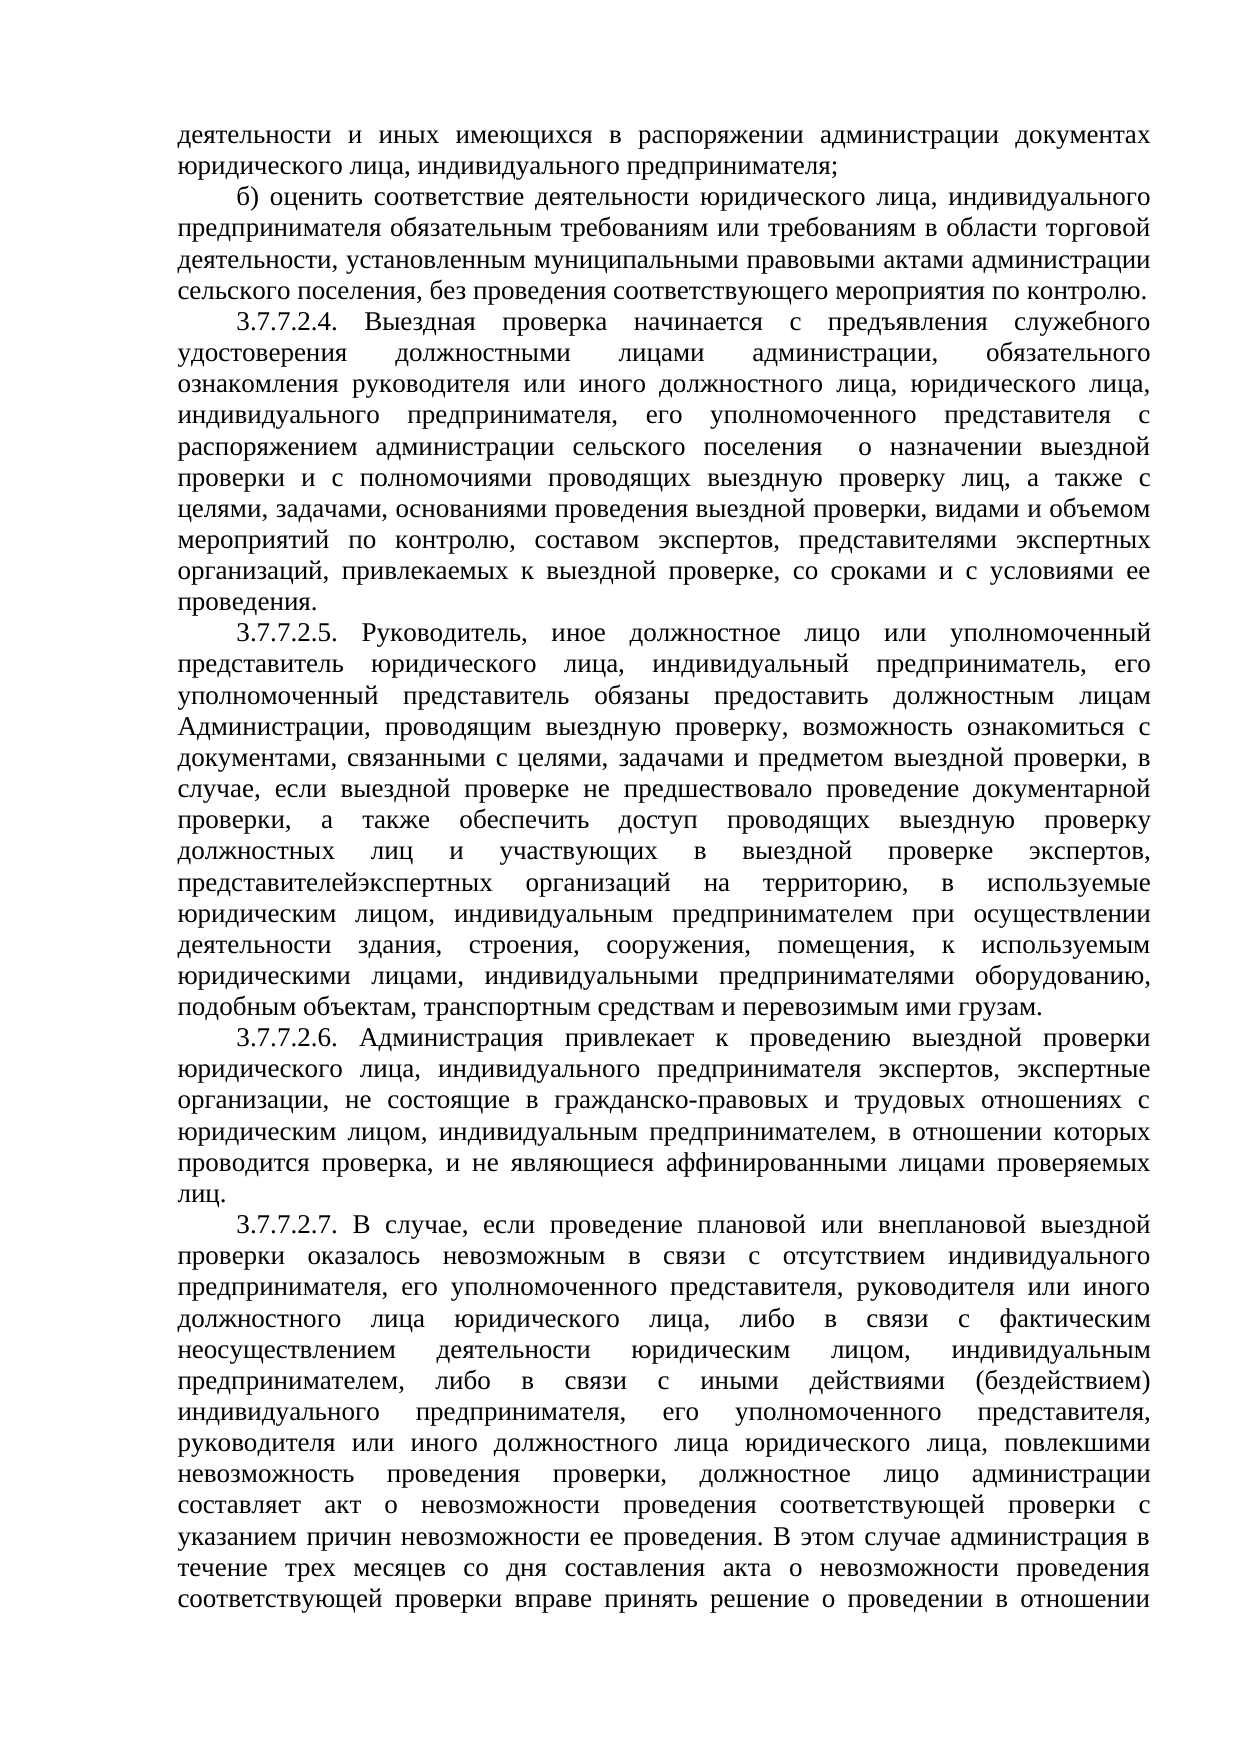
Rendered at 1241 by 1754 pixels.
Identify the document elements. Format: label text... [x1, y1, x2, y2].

text б) оценить соответствие деятельности юридического лица, индивидуального предпринимателя обязательным требованиям или требованиям в области торговой деятельности, установленным муниципальными правовыми актами администрации сельского поселения, без проведения соответствующего мероприятия по контролю. [177, 180, 1152, 305]
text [177, 1208, 1152, 1613]
text 3.7.7.2.6. Администрация привлекает к проведению выездной проверки юридического лица, индивидуального предпринимателя экспертов, экспертные организации, не состоящие в гражданско-правовых и трудовых отношениях с юридическим лицом, индивидуальным предпринимателем, в отношении которых проводится проверка, и не являющиеся аффинированными лицами проверяемых лиц. [177, 1021, 1152, 1208]
text 3.7.7.2.5. Руководитель, иное должностное лицо или уполномоченный представитель юридического лица, индивидуальный предприниматель, его уполномоченный представитель обязаны предоставить должностным лицам Администрации, проводящим выездную проверку, возможность ознакомиться с документами, связанными с целями, задачами и предметом выездной проверки, в случае, если выездной проверке не предшествовало проведение документарной проверки, а также обеспечить доступ проводящих выездную проверку должностных лиц и участвующих в выездной проверке экспертов, представителейэкспертных организаций на территорию, в используемые юридическим лицом, индивидуальным предпринимателем при осуществлении деятельности здания, строения, сооружения, помещения, к используемым юридическими лицами, индивидуальными предпринимателями оборудованию, подобным объектам, транспортным средствам и перевозимым ими грузам. [177, 616, 1152, 1021]
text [177, 118, 1152, 180]
text 3.7.7.2.4. Выездная проверка начинается с предъявления служебного удостоверения должностными лицами администрации, обязательного ознакомления руководителя или иного должностного лица, юридического лица, индивидуального предпринимателя, его уполномоченного представителя с распоряжением администрации сельского поселения о назначении выездной проверки и с полномочиями проводящих выездную проверку лиц, а также с целями, задачами, основаниями проведения выездной проверки, видами и объемом мероприятий по контролю, составом экспертов, представителями экспертных организаций, привлекаемых к выездной проверке, со сроками и с условиями ее проведения. [177, 305, 1152, 616]
